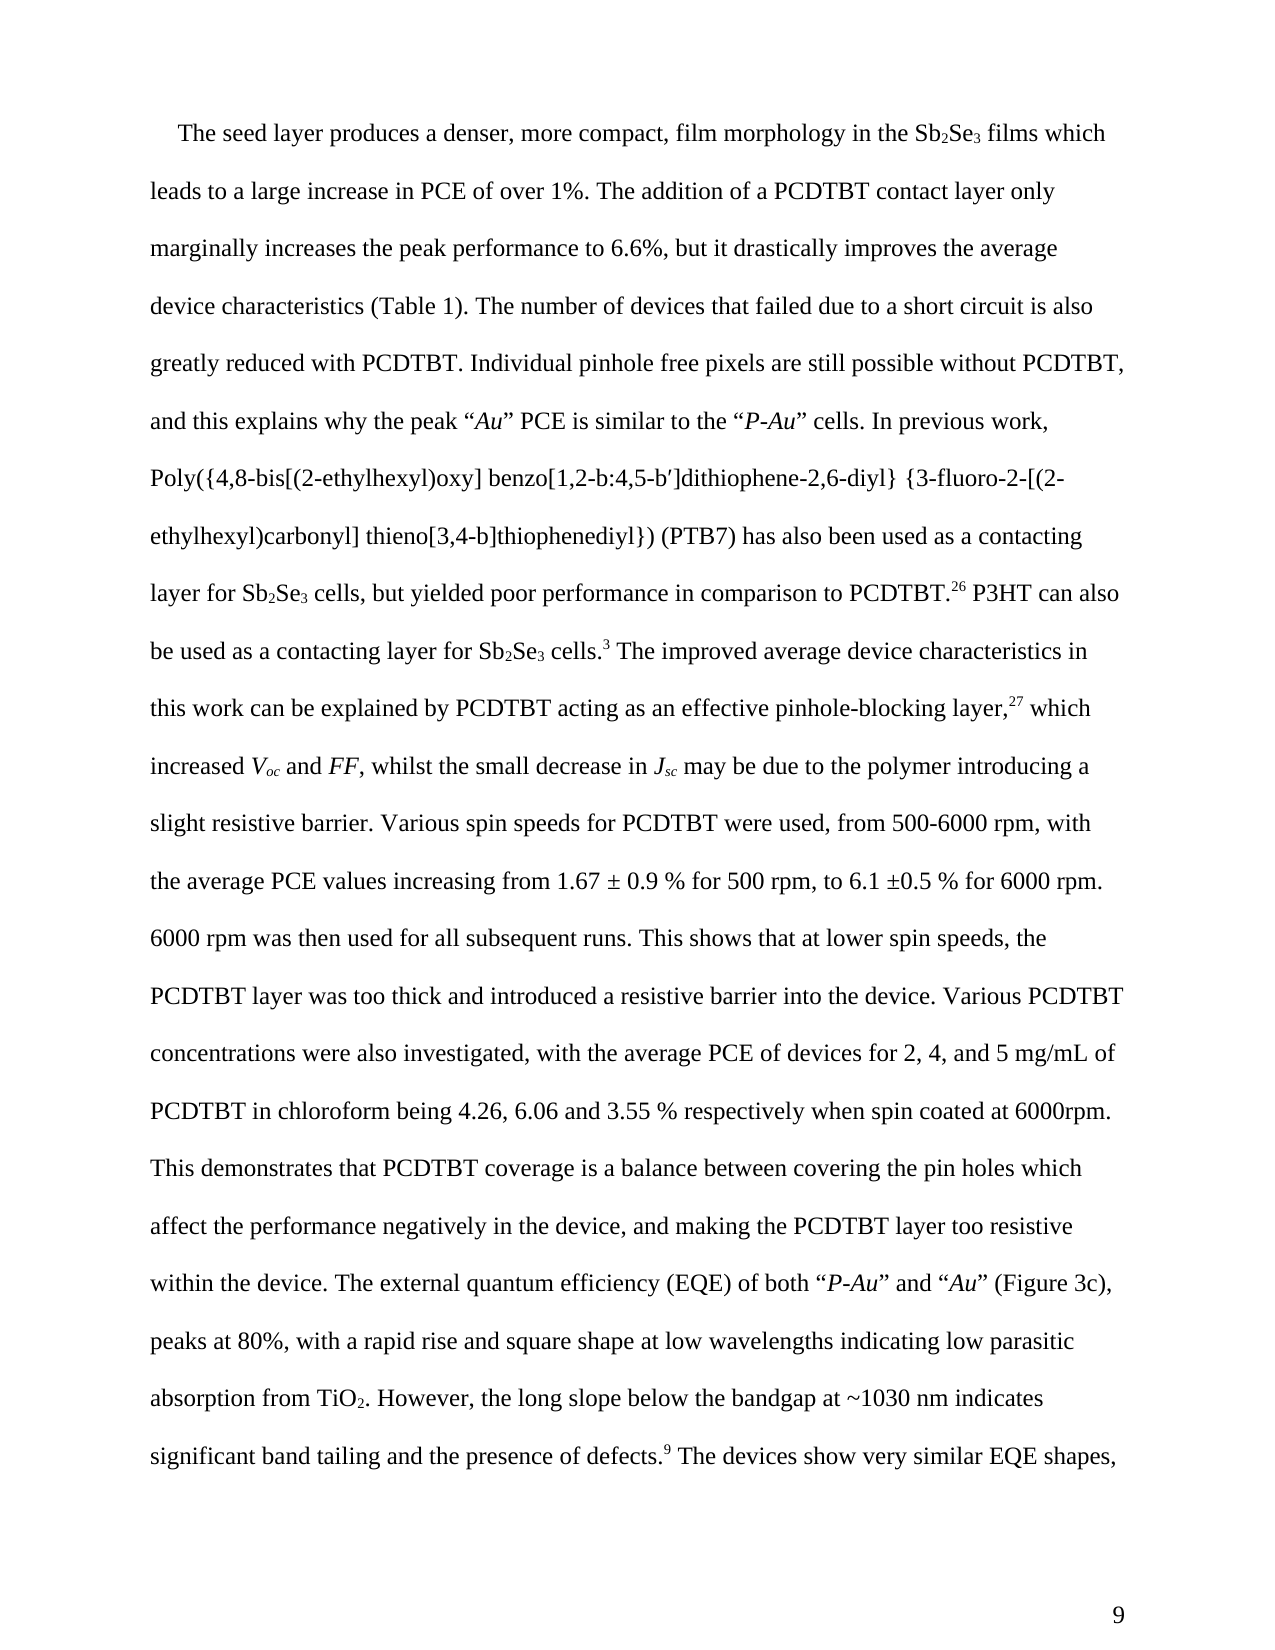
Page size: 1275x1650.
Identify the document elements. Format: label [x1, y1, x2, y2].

text [150, 118, 1125, 1469]
